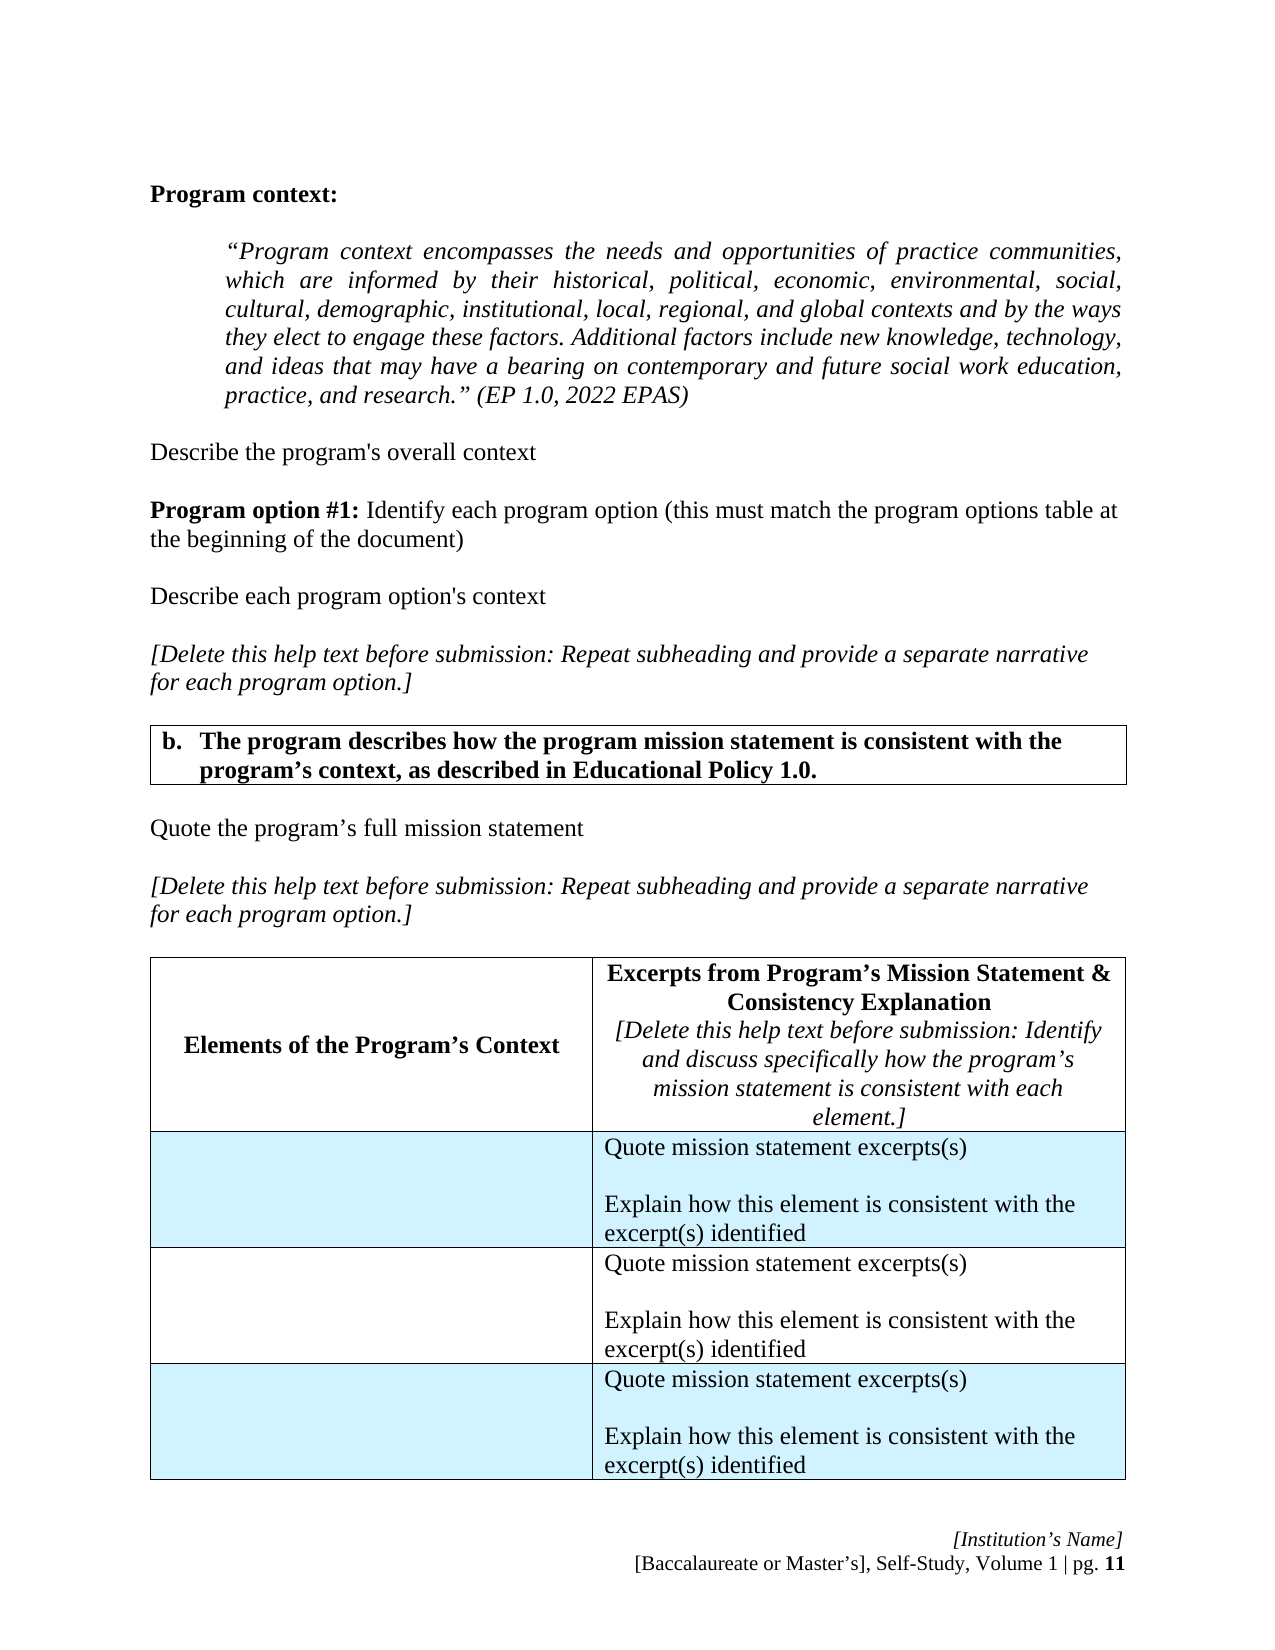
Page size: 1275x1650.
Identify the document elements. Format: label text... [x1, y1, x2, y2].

text [Delete this help text before submission: Repeat subheading and provide a separate narrative for each program option.] [150, 639, 1125, 696]
text Program context: [150, 179, 1125, 207]
table_cell Quote mission statement excerpts(s) Explain how this element is consistent with the excerpt(s) identified [593, 1364, 1125, 1479]
text Describe the program's overall context [150, 437, 1125, 466]
text “Program context encompasses the needs and opportunities of practice communities, which are informed by their historical, political, economic, environmental, social, cultural, demographic, institutional, local, regional, and global contexts and by the ways they elect to engage these factors. Additional factors include new knowledge, technology, and ideas that may have a bearing on contemporary and future social work education, practice, and research.” (EP 1.0, 2022 EPAS) [225, 236, 1125, 409]
table_cell [151, 1364, 592, 1479]
text Quote the program’s full mission statement [150, 813, 1125, 842]
table_cell [151, 1132, 592, 1247]
table_header Excerpts from Program’s Mission Statement & Consistency Explanation [Delete this help text before submission: Identify and discuss specifically how the program’s mission statement is consistent with each element.] [593, 958, 1125, 1131]
text Program option #1: Identify each program option (this must match the program options table at the beginning of the document) [150, 495, 1125, 552]
text Describe each program option's context [150, 581, 1125, 610]
table_cell Quote mission statement excerpts(s) Explain how this element is consistent with the excerpt(s) identified [593, 1248, 1125, 1363]
table_cell [151, 1248, 592, 1363]
table_cell Quote mission statement excerpts(s) Explain how this element is consistent with the excerpt(s) identified [593, 1132, 1125, 1247]
text [Delete this help text before submission: Repeat subheading and provide a separate narrative for each program option.] [150, 871, 1125, 928]
table_header Elements of the Program’s Context [151, 958, 592, 1131]
table_header The program describes how the program mission statement is consistent with the program’s context, as described in Educational Policy 1.0. [151, 726, 1126, 783]
